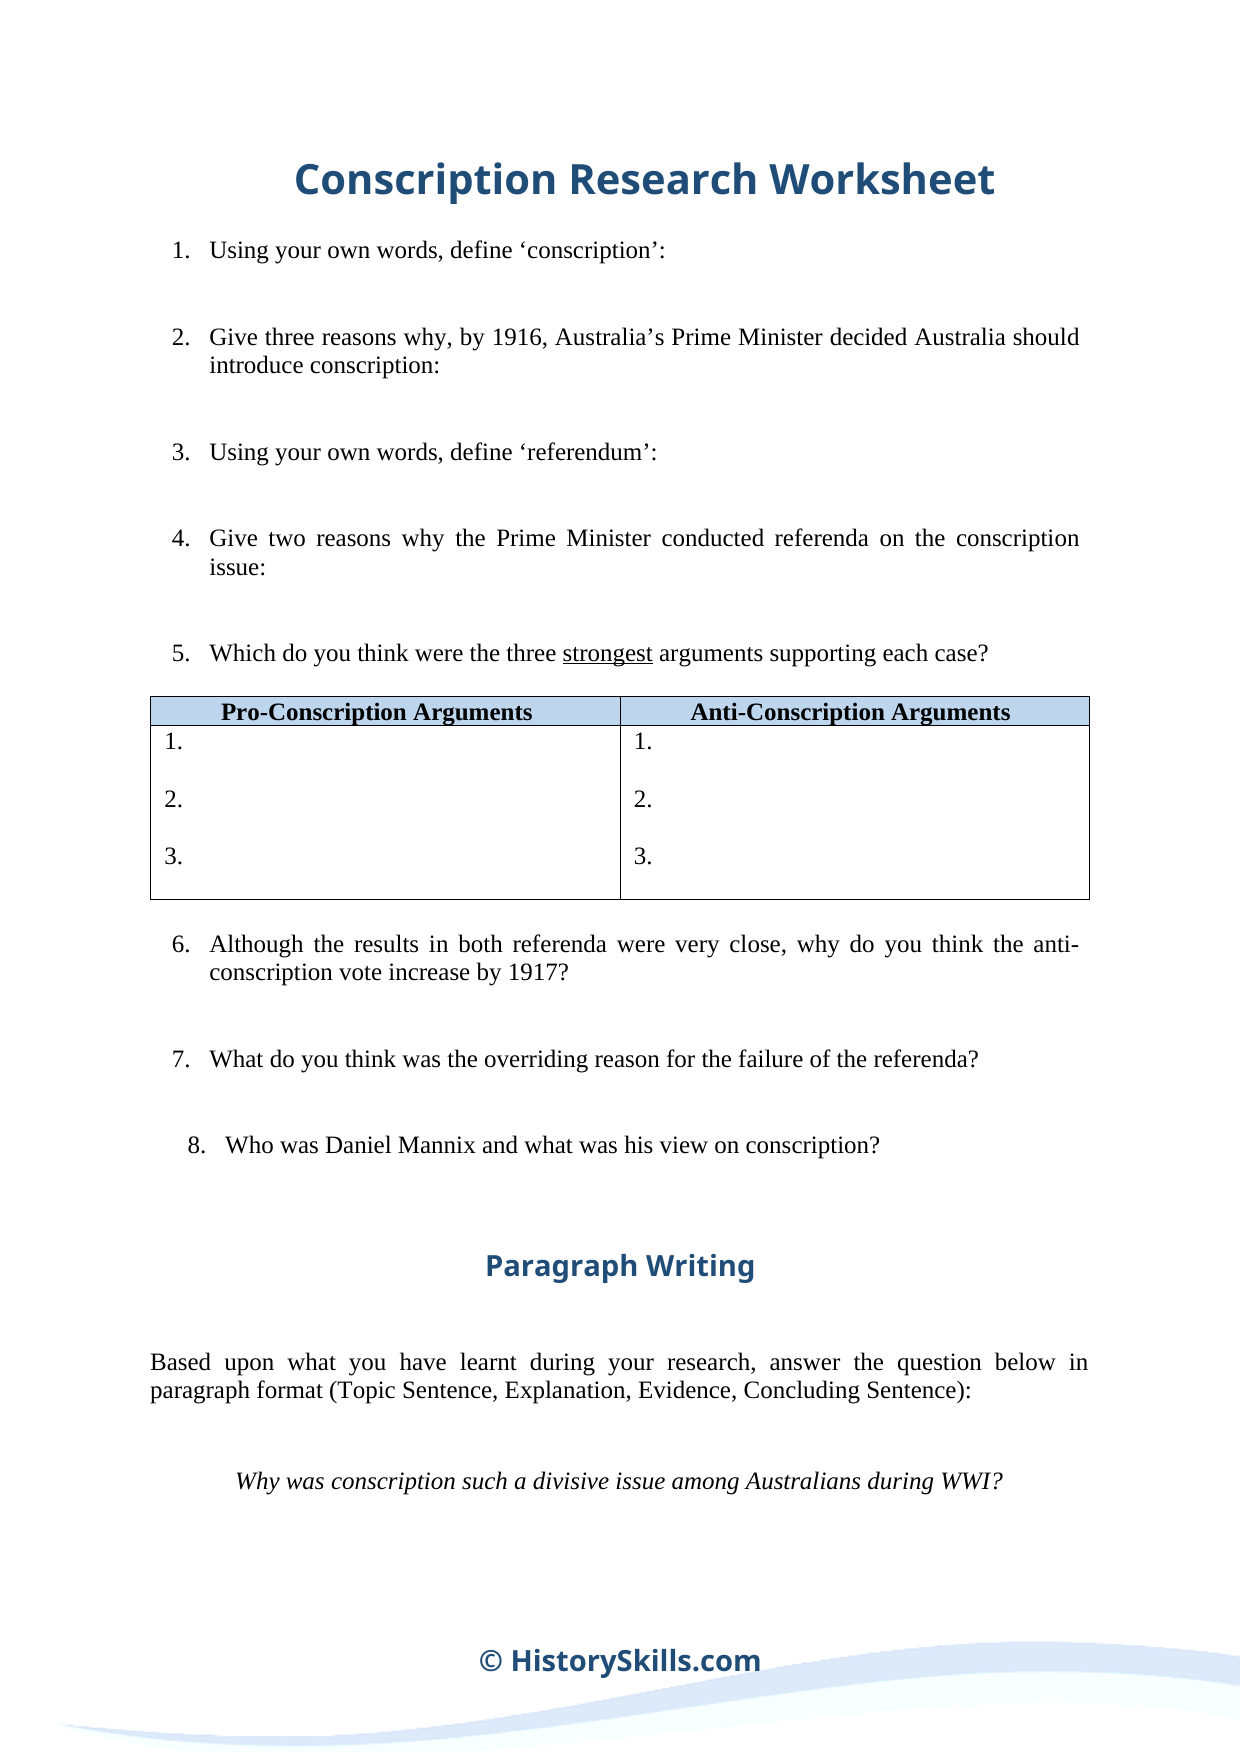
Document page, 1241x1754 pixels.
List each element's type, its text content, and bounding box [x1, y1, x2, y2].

text Why was conscription such a divisive issue among Australians during WWI? [150, 1466, 1090, 1495]
list Who was Daniel Mannix and what was his view on conscription? [187, 1130, 1080, 1159]
text Based upon what you have learnt during your research, answer the question below in paragraph format (Topic Sentence, Explanation, Evidence, Concluding Sentence): [150, 1347, 1090, 1404]
list Using your own words, define ‘conscription’: [172, 236, 1080, 264]
table_header Pro-Conscription Arguments [151, 697, 620, 725]
text Paragraph Writing [150, 1245, 1090, 1284]
list Give two reasons why the Prime Minister conducted referenda on the conscription issue: [172, 523, 1080, 581]
list Which do you think were the three strongest arguments supporting each case? [172, 638, 1080, 667]
text Conscription Research Worksheet [209, 150, 1080, 207]
list Although the results in both referenda were very close, why do you think the anti-conscription vote increase by 1917? [172, 929, 1080, 986]
list Using your own words, define ‘referendum’: [172, 437, 1080, 466]
table_header Anti-Conscription Arguments [621, 697, 1089, 725]
list Give three reasons why, by 1916, Australia’s Prime Minister decided Australia should introduce conscription: [172, 322, 1080, 379]
table_cell 1. 2. 3. [621, 726, 1089, 899]
list What do you think was the overriding reason for the failure of the referenda? [172, 1044, 1080, 1072]
table_cell 1. 2. 3. [151, 726, 620, 899]
